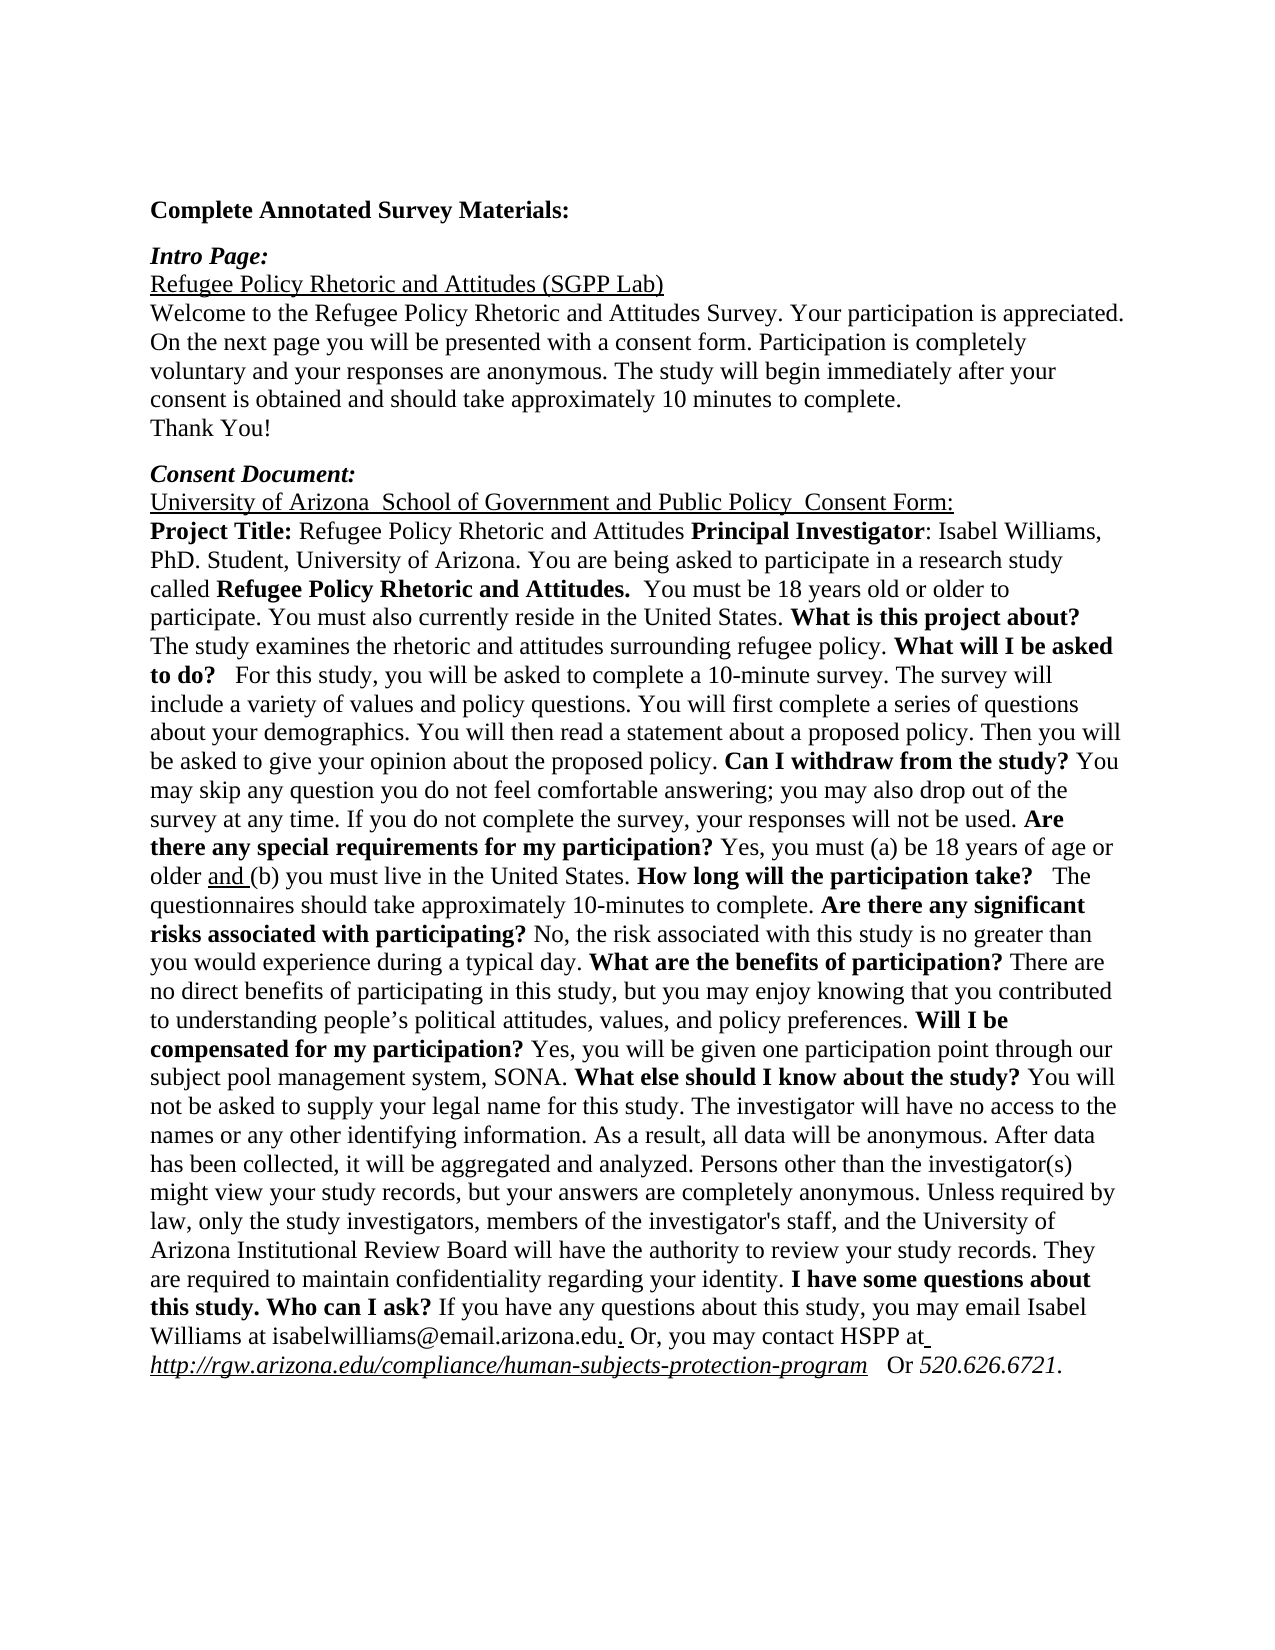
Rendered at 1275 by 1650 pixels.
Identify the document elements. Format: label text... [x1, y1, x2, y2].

text Intro Page: Refugee Policy Rhetoric and Attitudes (SGPP Lab) Welcome to the Refugee Policy Rhetoric and Attitudes Survey. Your participation is appreciated. On the next page you will be presented with a consent form. Participation is completely voluntary and your responses are anonymous. The study will begin immediately after your consent is obtained and should take approximately 10 minutes to complete. Thank You! [150, 241, 1125, 442]
text Project Title: Refugee Policy Rhetoric and Attitudes Principal Investigator: Isabel Williams, PhD. Student, University of Arizona. You are being asked to participate in a research study called Refugee Policy Rhetoric and Attitudes. You must be 18 years old or older to participate. You must also currently reside in the United States. What is this project about? The study examines the rhetoric and attitudes surrounding refugee policy. What will I be asked to do? For this study, you will be asked to complete a 10-minute survey. The survey will include a variety of values and policy questions. You will first complete a series of questions about your demographics. You will then read a statement about a proposed policy. Then you will be asked to give your opinion about the proposed policy. Can I withdraw from the study? You may skip any question you do not feel comfortable answering; you may also drop out of the survey at any time. If you do not complete the survey, your responses will not be used. Are there any special requirements for my participation? Yes, you must (a) be 18 years of age or older and (b) you must live in the United States. How long will the participation take? The questionnaires should take approximately 10-minutes to complete. Are there any significant risks associated with participating? No, the risk associated with this study is no greater than you would experience during a typical day. What are the benefits of participation? There are no direct benefits of participating in this study, but you may enjoy knowing that you contributed to understanding people’s political attitudes, values, and policy preferences. Will I be compensated for my participation? Yes, you will be given one participation point through our subject pool management system, SONA. What else should I know about the study? You will not be asked to supply your legal name for this study. The investigator will have no access to the names or any other identifying information. As a result, all data will be anonymous. After data has been collected, it will be aggregated and analyzed. Persons other than the investigator(s) might view your study records, but your answers are completely anonymous. Unless required by law, only the study investigators, members of the investigator's staff, and the University of Arizona Institutional Review Board will have the authority to review your study records. They are required to maintain confidentiality regarding your identity. I have some questions about this study. Who can I ask? If you have any questions about this study, you may email Isabel Williams at isabelwilliams@email.arizona.edu. Or, you may contact HSPP at http://rgw.arizona.edu/compliance/human-subjects-protection-program Or 520.626.6721. [150, 516, 1125, 1379]
text Consent Document: [150, 459, 1125, 487]
text University of Arizona School of Government and Public Policy Consent Form: [150, 487, 1125, 516]
text Complete Annotated Survey Materials: [150, 195, 1125, 224]
